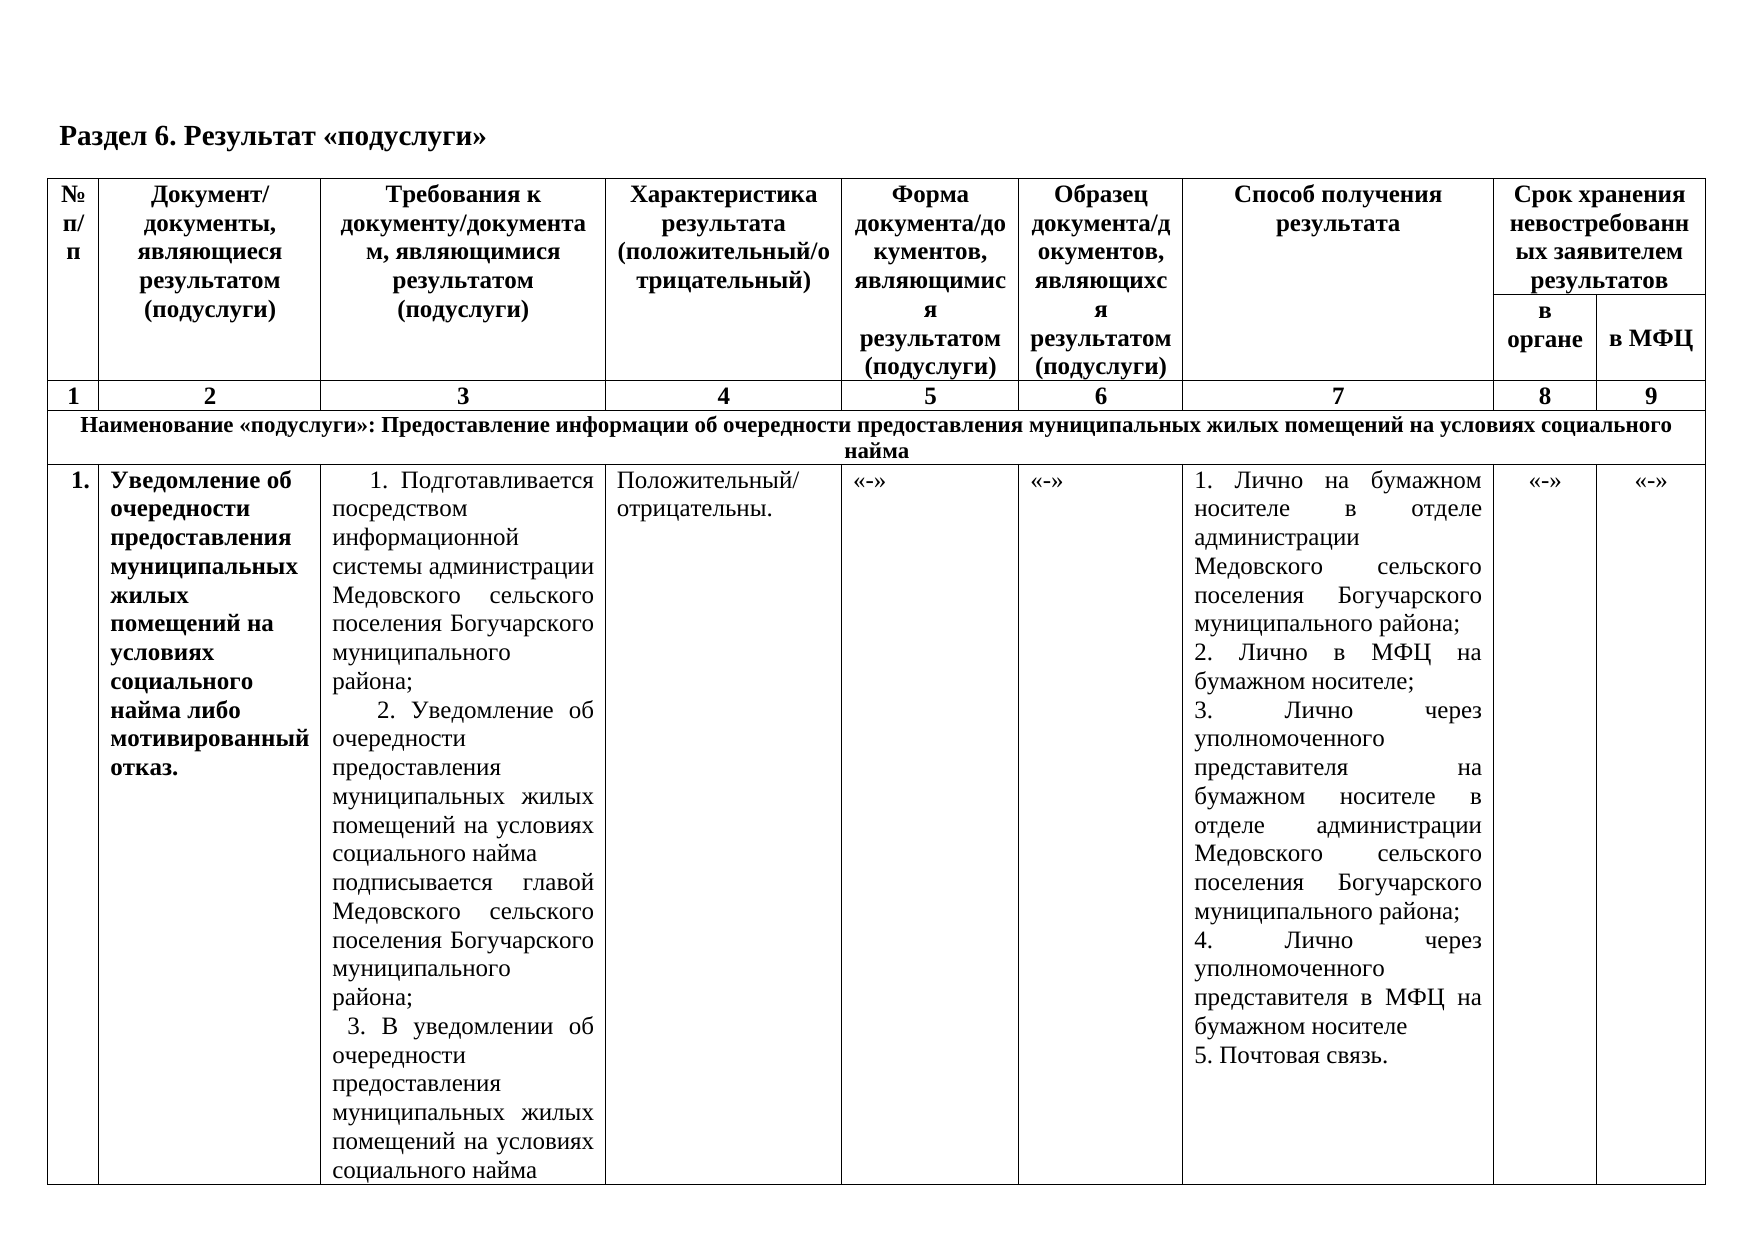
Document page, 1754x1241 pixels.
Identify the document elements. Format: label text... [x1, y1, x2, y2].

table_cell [606, 465, 841, 1183]
table_header № п/п [48, 179, 98, 380]
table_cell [99, 465, 320, 1183]
table_header Требования к документу/документам, являющимися результатом (подуслуги) [321, 179, 605, 380]
table_cell «-» [1019, 465, 1182, 1183]
table_cell 9 [1597, 381, 1705, 410]
table_cell [48, 465, 98, 1183]
table_cell 8 [1494, 381, 1596, 410]
table_cell «-» [842, 465, 1018, 1183]
table_cell 4 [606, 381, 841, 410]
table_cell 7 [1183, 381, 1493, 410]
table_cell «-» [1494, 465, 1596, 1183]
table_header Характеристика результата (положительный/отрицательный) [606, 179, 841, 380]
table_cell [1183, 465, 1493, 1183]
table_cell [321, 465, 605, 1183]
table_header Срок хранения невостребованных заявителем результатов [1494, 179, 1705, 294]
table_header Способ получения результата [1183, 179, 1493, 380]
table_cell «-» [1597, 465, 1705, 1183]
table_cell в МФЦ [1597, 295, 1705, 380]
table_cell 3 [321, 381, 605, 410]
table_cell 1 [48, 381, 98, 410]
table_cell 2 [99, 381, 320, 410]
text Раздел 6. Результат «подуслуги» [59, 118, 1695, 152]
table_cell в органе [1494, 295, 1596, 380]
table_header Документ/документы, являющиеся результатом (подуслуги) [99, 179, 320, 380]
table_header Образец документа/документов, являющихся результатом (подуслуги) [1019, 179, 1182, 380]
table_cell Наименование «подуслуги»: Предоставление информации об очередности предоставления муниципальных жилых помещений на условиях социального найма [48, 411, 1705, 464]
table_cell 5 [842, 381, 1018, 410]
table_cell 6 [1019, 381, 1182, 410]
table_header Форма документа/документов, являющимися результатом (подуслуги) [842, 179, 1018, 380]
